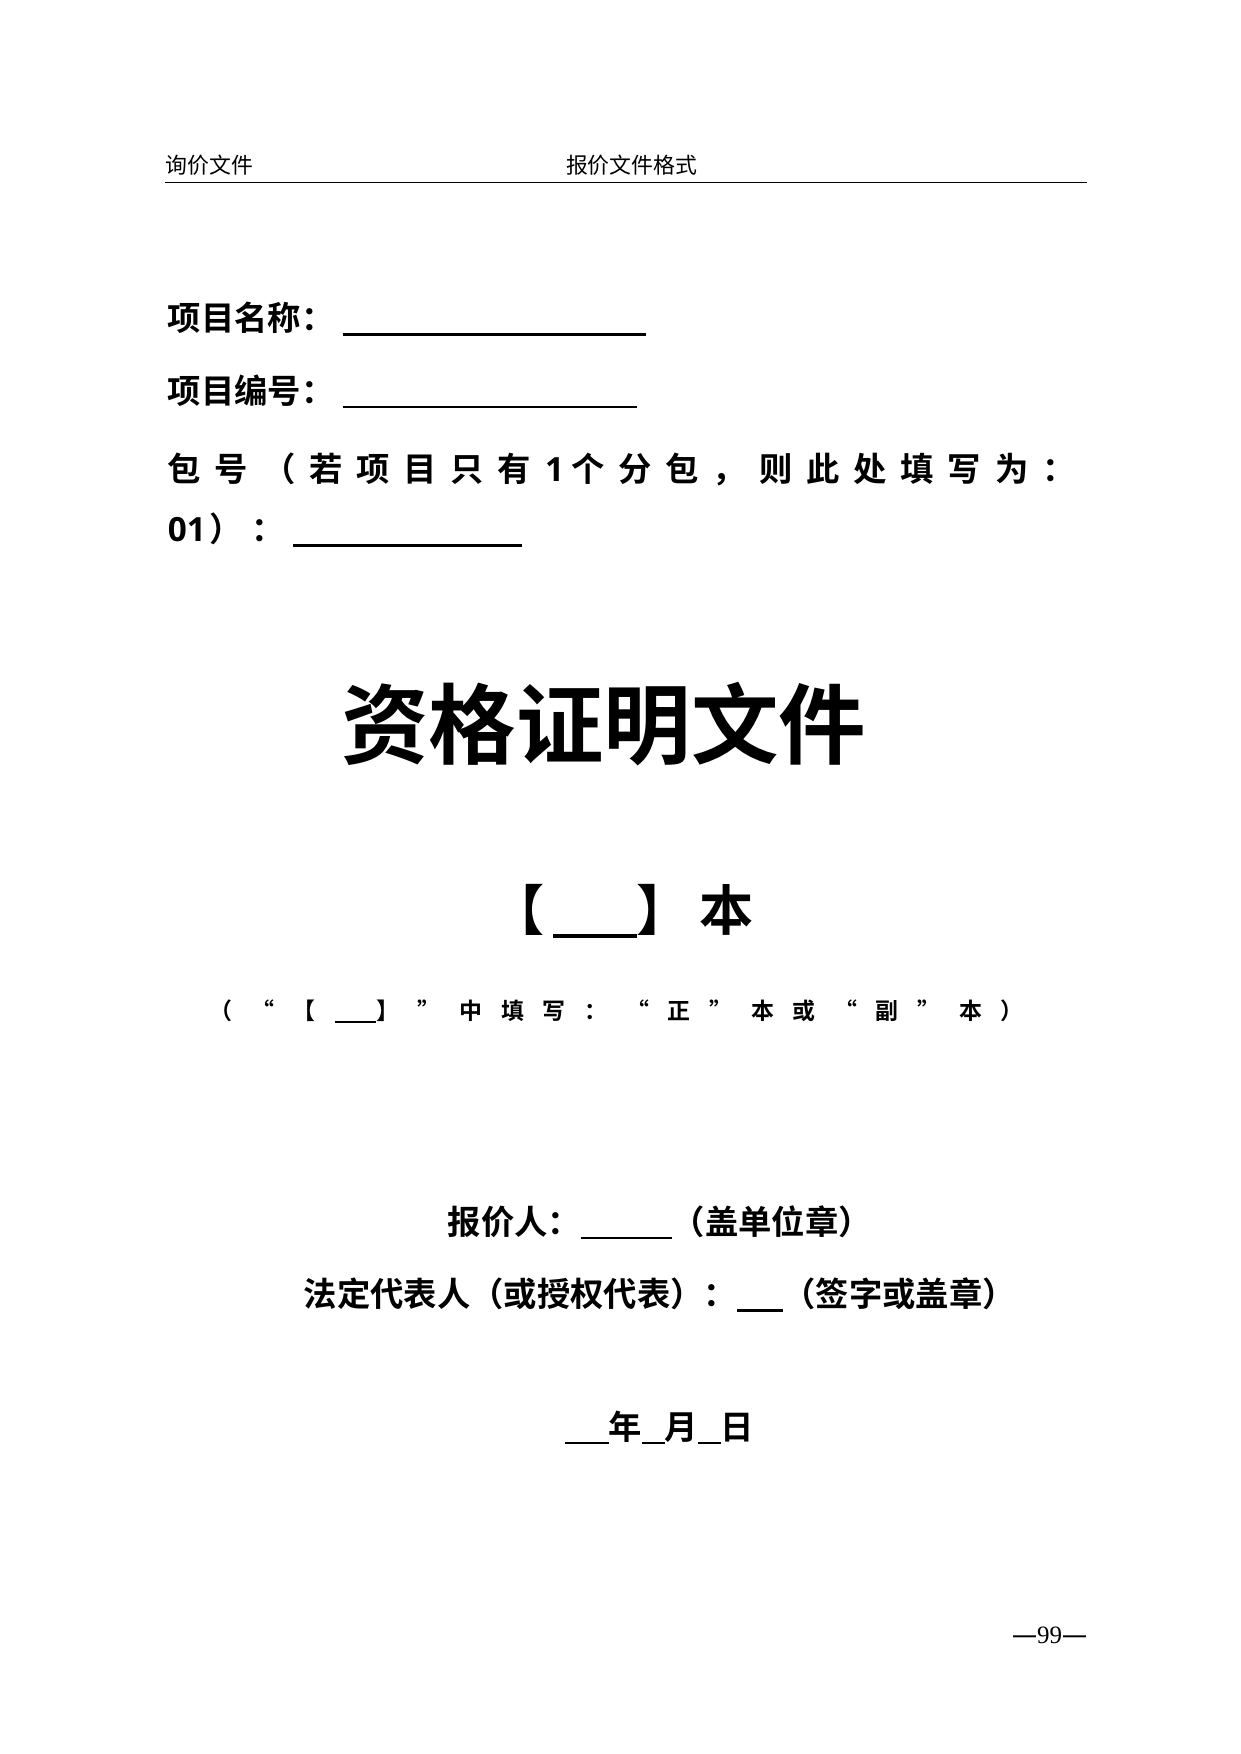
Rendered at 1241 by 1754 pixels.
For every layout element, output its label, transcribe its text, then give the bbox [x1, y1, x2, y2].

text 报价人： （盖单位章） [168, 1196, 1084, 1244]
text 项目编号： [168, 364, 1084, 413]
text 年 月 日 [168, 1401, 1084, 1449]
text 【 】本 [168, 846, 1084, 967]
text 资格证明文件 [168, 656, 1084, 783]
text 包号（若项目只有1个分包，则此处填写为：01）： [168, 437, 1084, 558]
text 项目名称： [168, 292, 1084, 340]
text （“【 】”中填写：“正”本或“副”本） [168, 979, 1084, 1040]
text 法定代表人（或授权代表）： （签字或盖章） [168, 1268, 1084, 1316]
